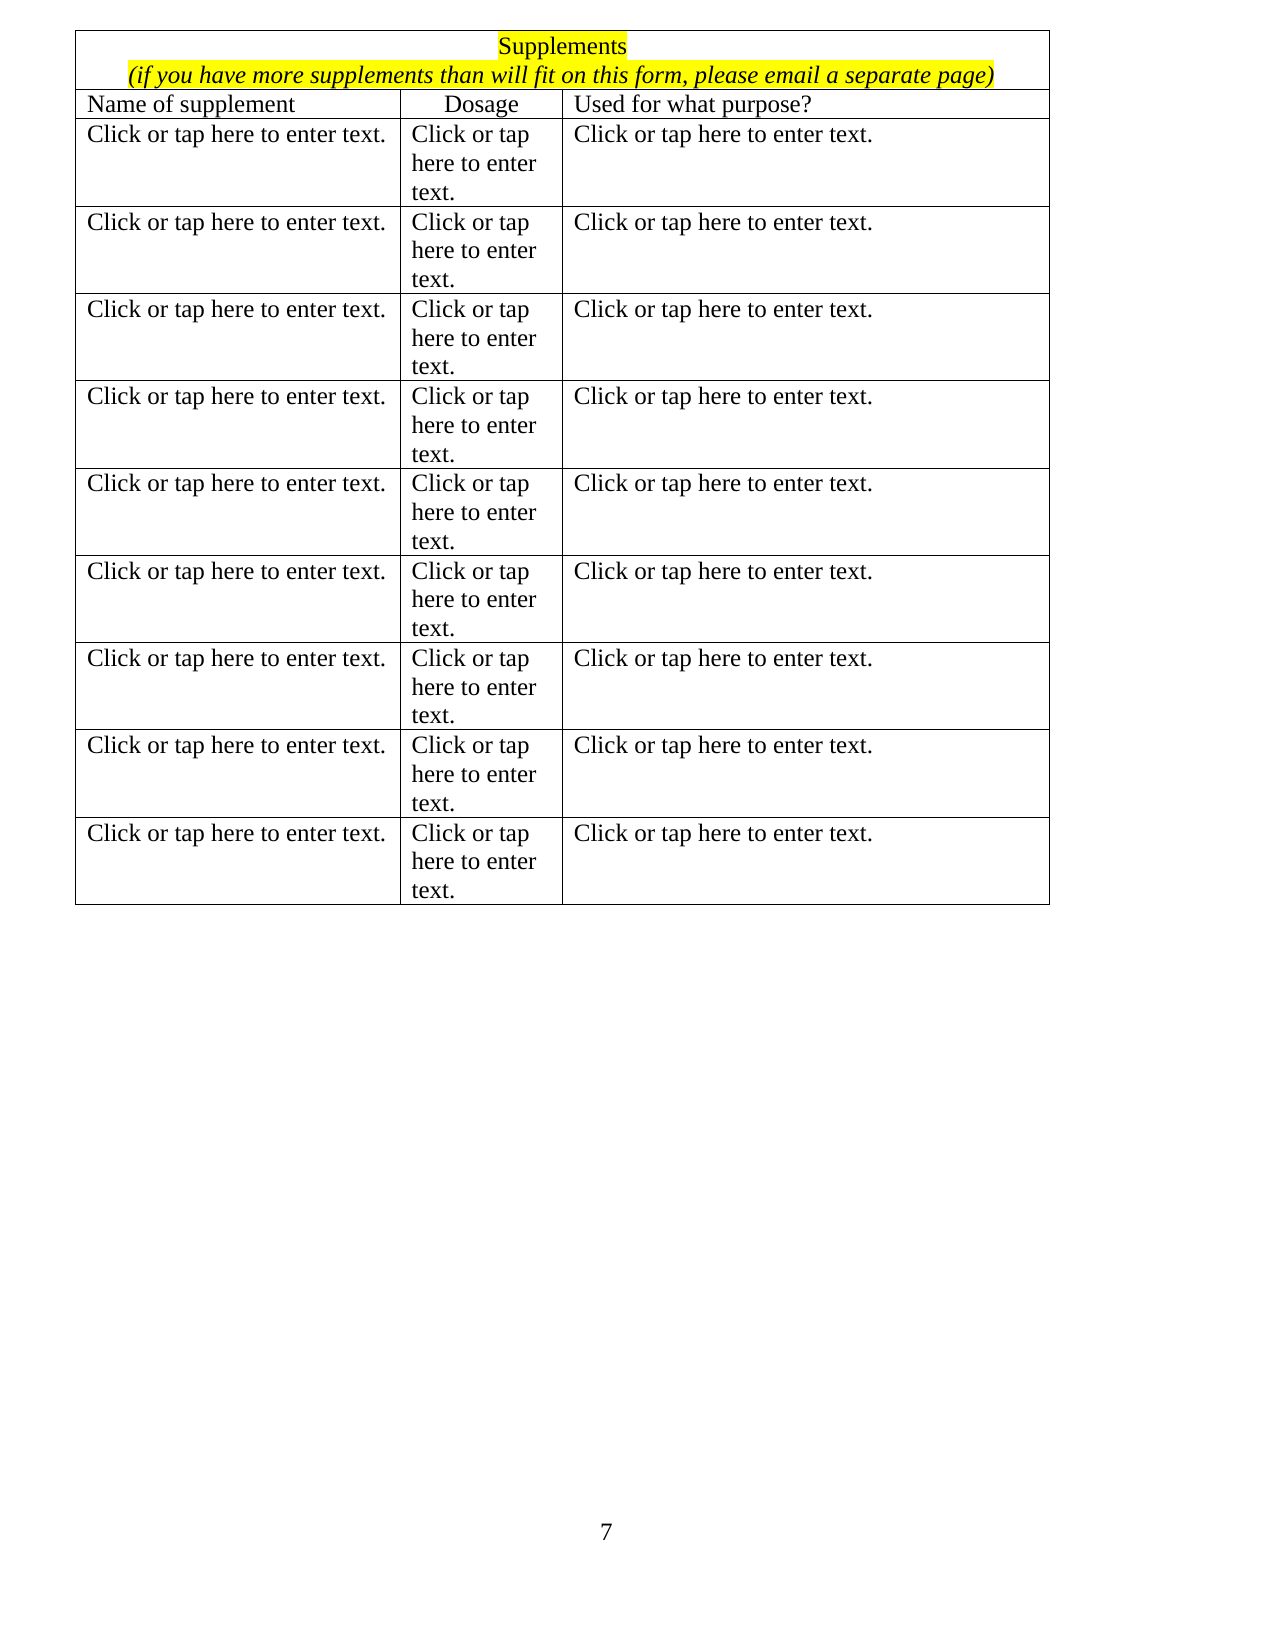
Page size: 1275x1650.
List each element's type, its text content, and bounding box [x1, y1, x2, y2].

table_header Supplements (if you have more supplements than will fit on this form, please email a separate page) [76, 31, 498, 88]
table_header Supplements (if you have more supplements than will fit on this form, please email a separate page) [627, 31, 1049, 88]
table_cell Name of supplement [76, 90, 400, 118]
table_cell Used for what purpose? [563, 90, 1049, 118]
table_cell Dosage [401, 90, 562, 118]
